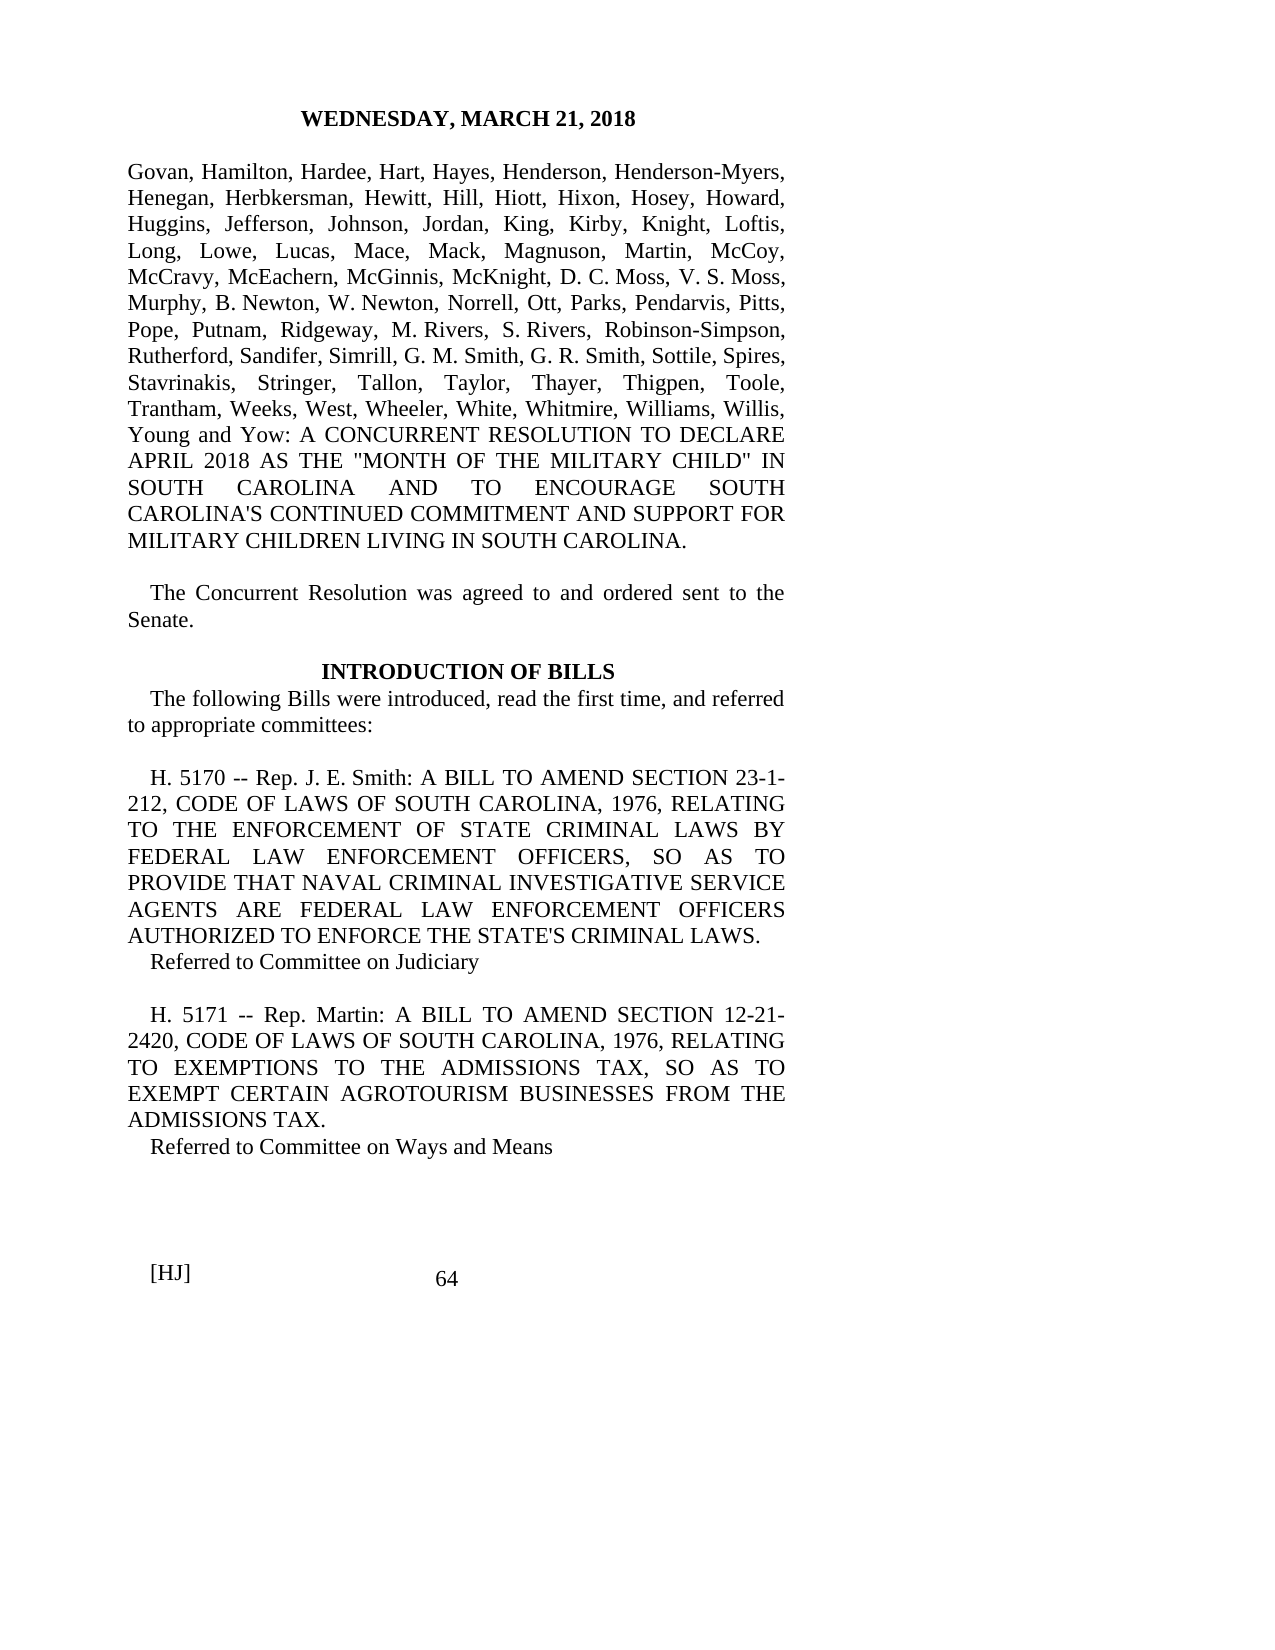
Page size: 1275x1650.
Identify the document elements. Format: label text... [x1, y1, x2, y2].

text The following Bills were introduced, read the first time, and referred to appropriate committees: [127, 685, 786, 737]
text Referred to Committee on Judiciary [127, 948, 786, 975]
text H. 5170 -- Rep. J. E. Smith: A BILL TO AMEND SECTION 23-1-212, CODE OF LAWS OF SOUTH CAROLINA, 1976, RELATING TO THE ENFORCEMENT OF STATE CRIMINAL LAWS BY FEDERAL LAW ENFORCEMENT OFFICERS, SO AS TO PROVIDE THAT NAVAL CRIMINAL INVESTIGATIVE SERVICE AGENTS ARE FEDERAL LAW ENFORCEMENT OFFICERS AUTHORIZED TO ENFORCE THE STATE'S CRIMINAL LAWS. [127, 764, 786, 948]
text H. 5171 -- Rep. Martin: A BILL TO AMEND SECTION 12-21-2420, CODE OF LAWS OF SOUTH CAROLINA, 1976, RELATING TO EXEMPTIONS TO THE ADMISSIONS TAX, SO AS TO EXEMPT CERTAIN AGROTOURISM BUSINESSES FROM THE ADMISSIONS TAX. [127, 1001, 786, 1133]
text Referred to Committee on Ways and Means [127, 1133, 786, 1159]
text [127, 158, 786, 553]
text INTRODUCTION OF BILLS [127, 658, 786, 685]
text The Concurrent Resolution was agreed to and ordered sent to the Senate. [127, 579, 786, 632]
